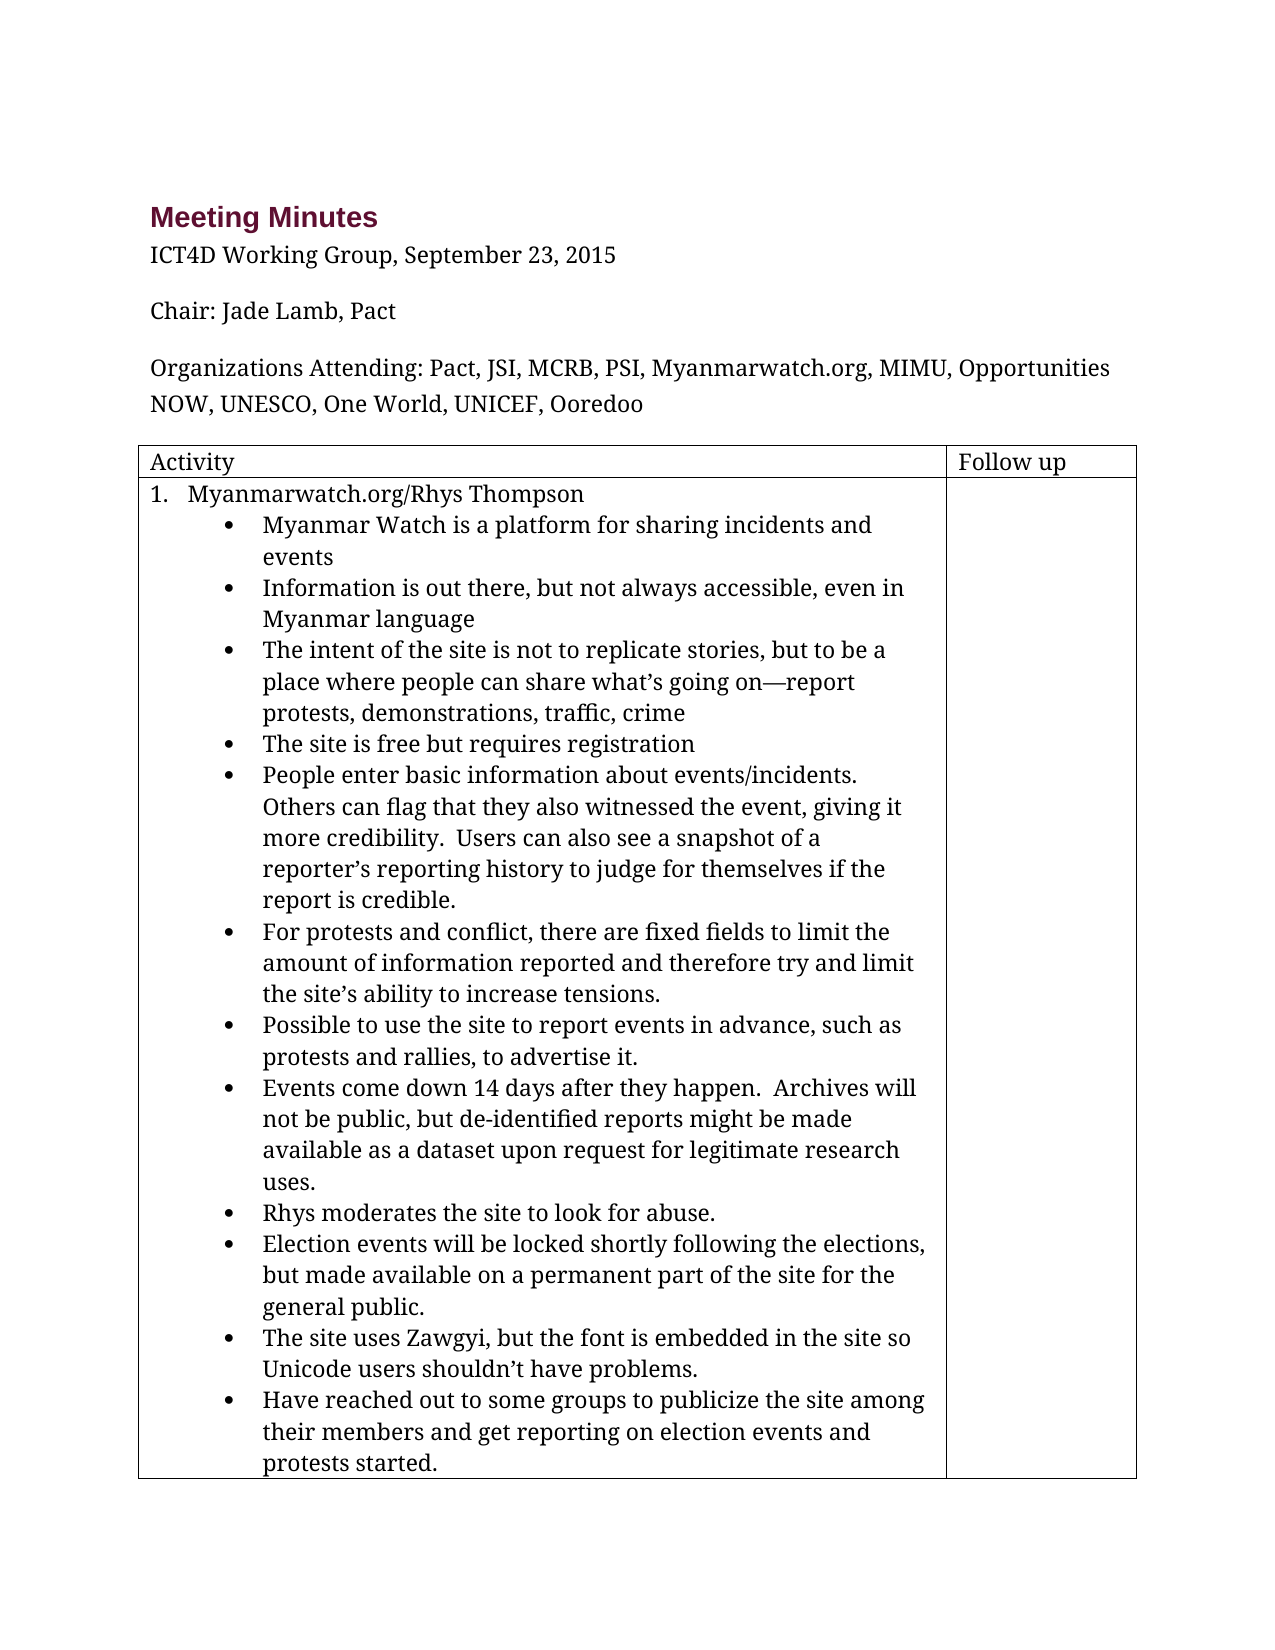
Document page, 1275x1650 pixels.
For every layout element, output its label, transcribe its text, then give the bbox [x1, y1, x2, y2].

table_header Follow up [947, 446, 1136, 477]
text Chair: Jade Lamb, Pact [150, 295, 1125, 327]
table_cell [947, 478, 1136, 1478]
subtitle Meeting Minutes [150, 200, 1125, 233]
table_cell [139, 478, 946, 1478]
table_header Activity [139, 446, 946, 477]
text ICT4D Working Group, September 23, 2015 [150, 238, 1125, 270]
text Organizations Attending: Pact, JSI, MCRB, PSI, Myanmarwatch.org, MIMU, Opportunities NOW, UNESCO, One World, UNICEF, Ooredoo [150, 352, 1125, 419]
